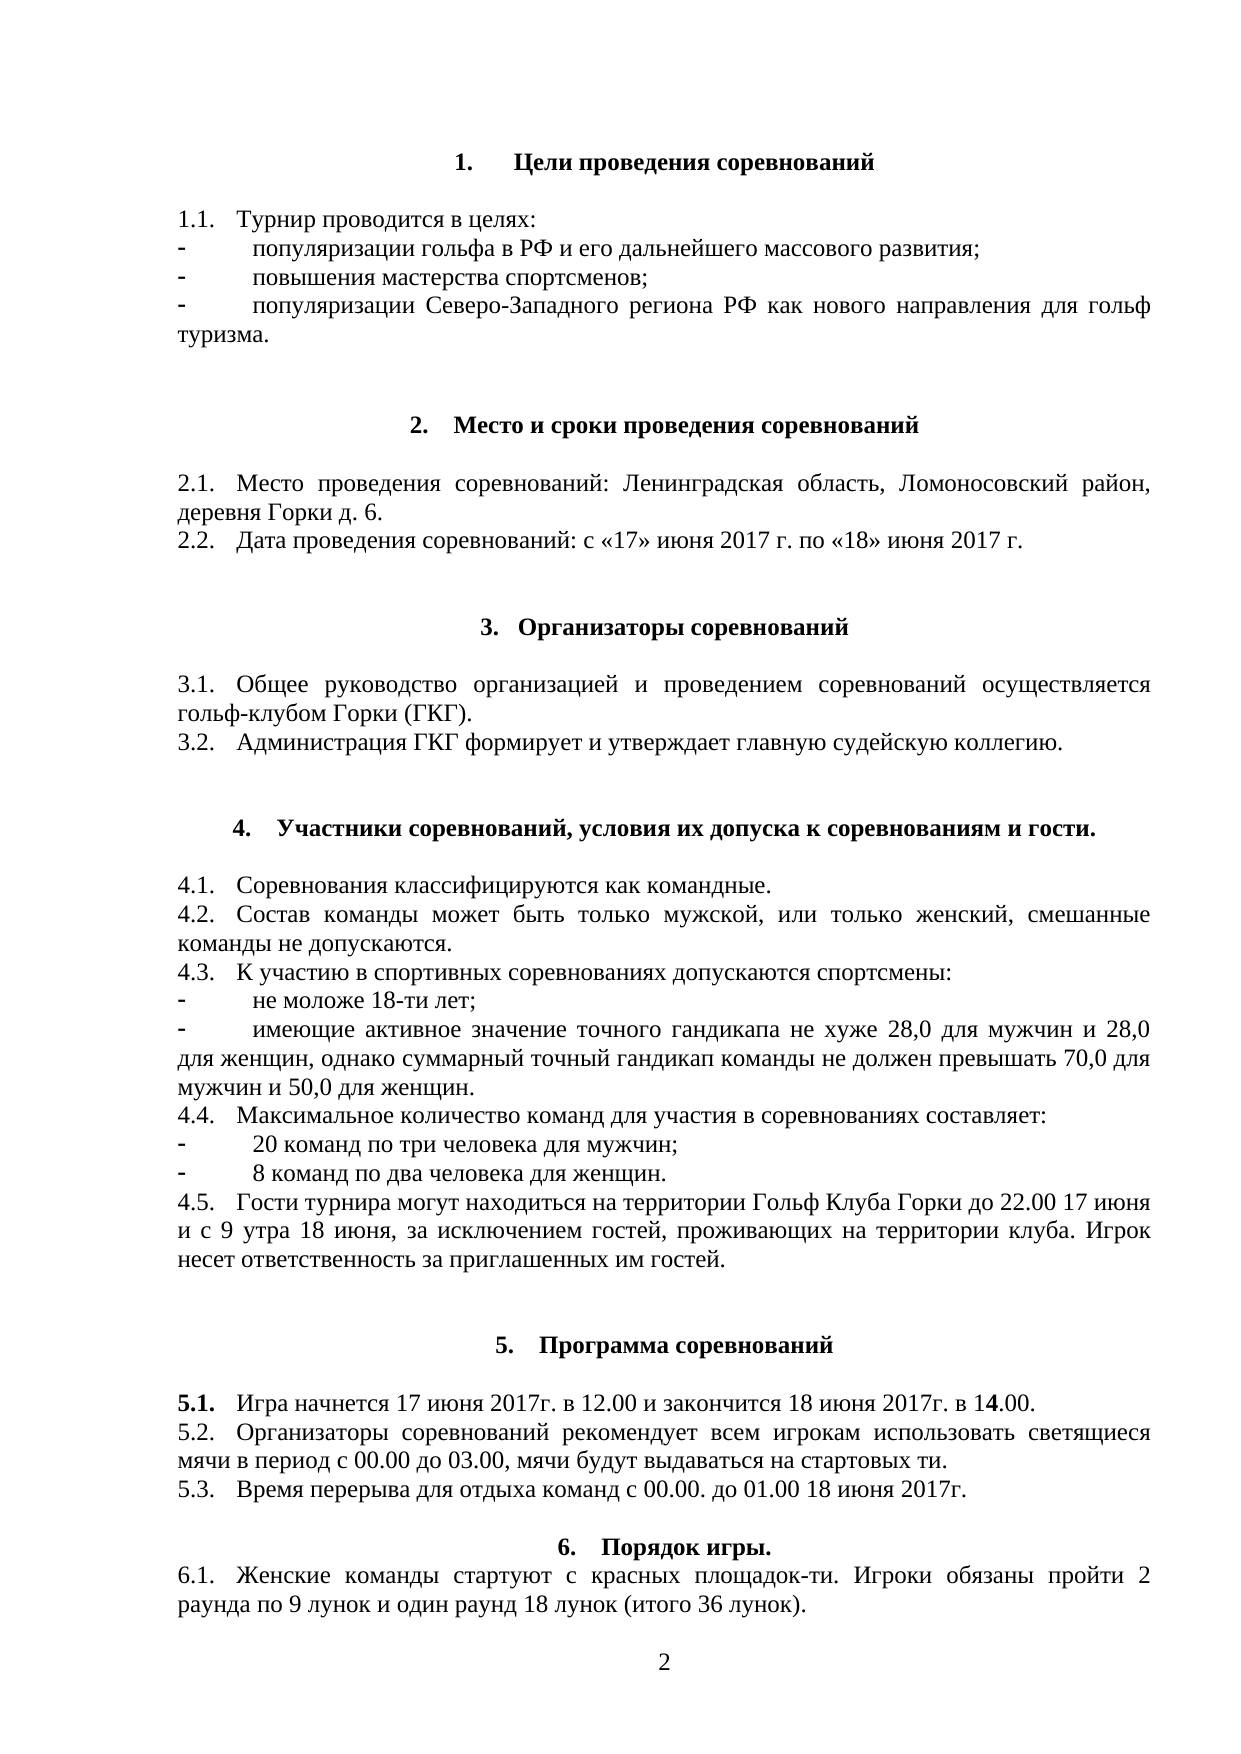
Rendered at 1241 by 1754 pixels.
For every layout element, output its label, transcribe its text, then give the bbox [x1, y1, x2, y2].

text Соревнования классифицируются как командные. [177, 870, 1152, 899]
text Игра начнется 17 июня 2017г. в 12.00 и закончится 18 июня 2017г. в 14.00. [177, 1388, 1152, 1417]
subtitle Программа соревнований [177, 1330, 1152, 1359]
list Женские команды стартуют с красных площадок-ти. Игроки обязаны пройти 2 раунда по 9 лунок и один раунд 18 лунок (итого 36 лунок). [177, 1560, 1152, 1618]
text Состав команды может быть только мужской, или только женский, смешанные команды не допускаются. [177, 899, 1152, 957]
list Общее руководство организацией и проведением соревнований осуществляется гольф-клубом Горки (ГКГ). [177, 669, 1152, 727]
text Организаторы соревнований рекомендует всем игрокам использовать светящиеся мячи в период с 00.00 до 03.00, мячи будут выдаваться на стартовых ти. [177, 1417, 1152, 1474]
subtitle Порядок игры. [177, 1532, 1152, 1560]
text К участию в спортивных соревнованиях допускаются спортсмены: [177, 957, 1152, 985]
list имеющие активное значение точного гандикапа не хуже 28,0 для мужчин и 28,0 для женщин, однако суммарный точный гандикап команды не должен превышать 70,0 для мужчин и 50,0 для женщин. [177, 1014, 1152, 1100]
text Гости турнира могут находиться на территории Гольф Клуба Горки до 22.00 17 июня и с 9 утра 18 июня, за исключением гостей, проживающих на территории клуба. Игрок несет ответственность за приглашенных им гостей. [177, 1187, 1152, 1273]
list популяризации Северо-Западного региона РФ как нового направления для гольф туризма. [177, 291, 1152, 348]
list 8 команд по два человека для женщин. [177, 1158, 1152, 1187]
list популяризации гольфа в РФ и его дальнейшего массового развития; [177, 233, 1152, 262]
list Администрация ГКГ формирует и утверждает главную судейскую коллегию. [177, 727, 1152, 755]
text Максимальное количество команд для участия в соревнованиях составляет: [177, 1100, 1152, 1129]
list не моложе 18-ти лет; [177, 985, 1152, 1014]
list 20 команд по три человека для мужчин; [177, 1129, 1152, 1158]
subtitle Организаторы соревнований [177, 612, 1152, 640]
subtitle Место и сроки проведения соревнований [177, 410, 1152, 439]
list Дата проведения соревнований: с «17» июня 2017 г. по «18» июня 2017 г. [177, 525, 1152, 554]
subtitle Участники соревнований, условия их допуска к соревнованиям и гости. [177, 813, 1152, 842]
list повышения мастерства спортсменов; [177, 262, 1152, 291]
text Время перерыва для отдыха команд с 00.00. до 01.00 18 июня 2017г. [177, 1474, 1152, 1503]
subtitle Цели проведения соревнований [177, 147, 1152, 176]
list Турнир проводится в целях: [177, 204, 1152, 233]
list Место проведения соревнований: Ленинградская область, Ломоносовский район, деревня Горки д. 6. [177, 468, 1152, 525]
